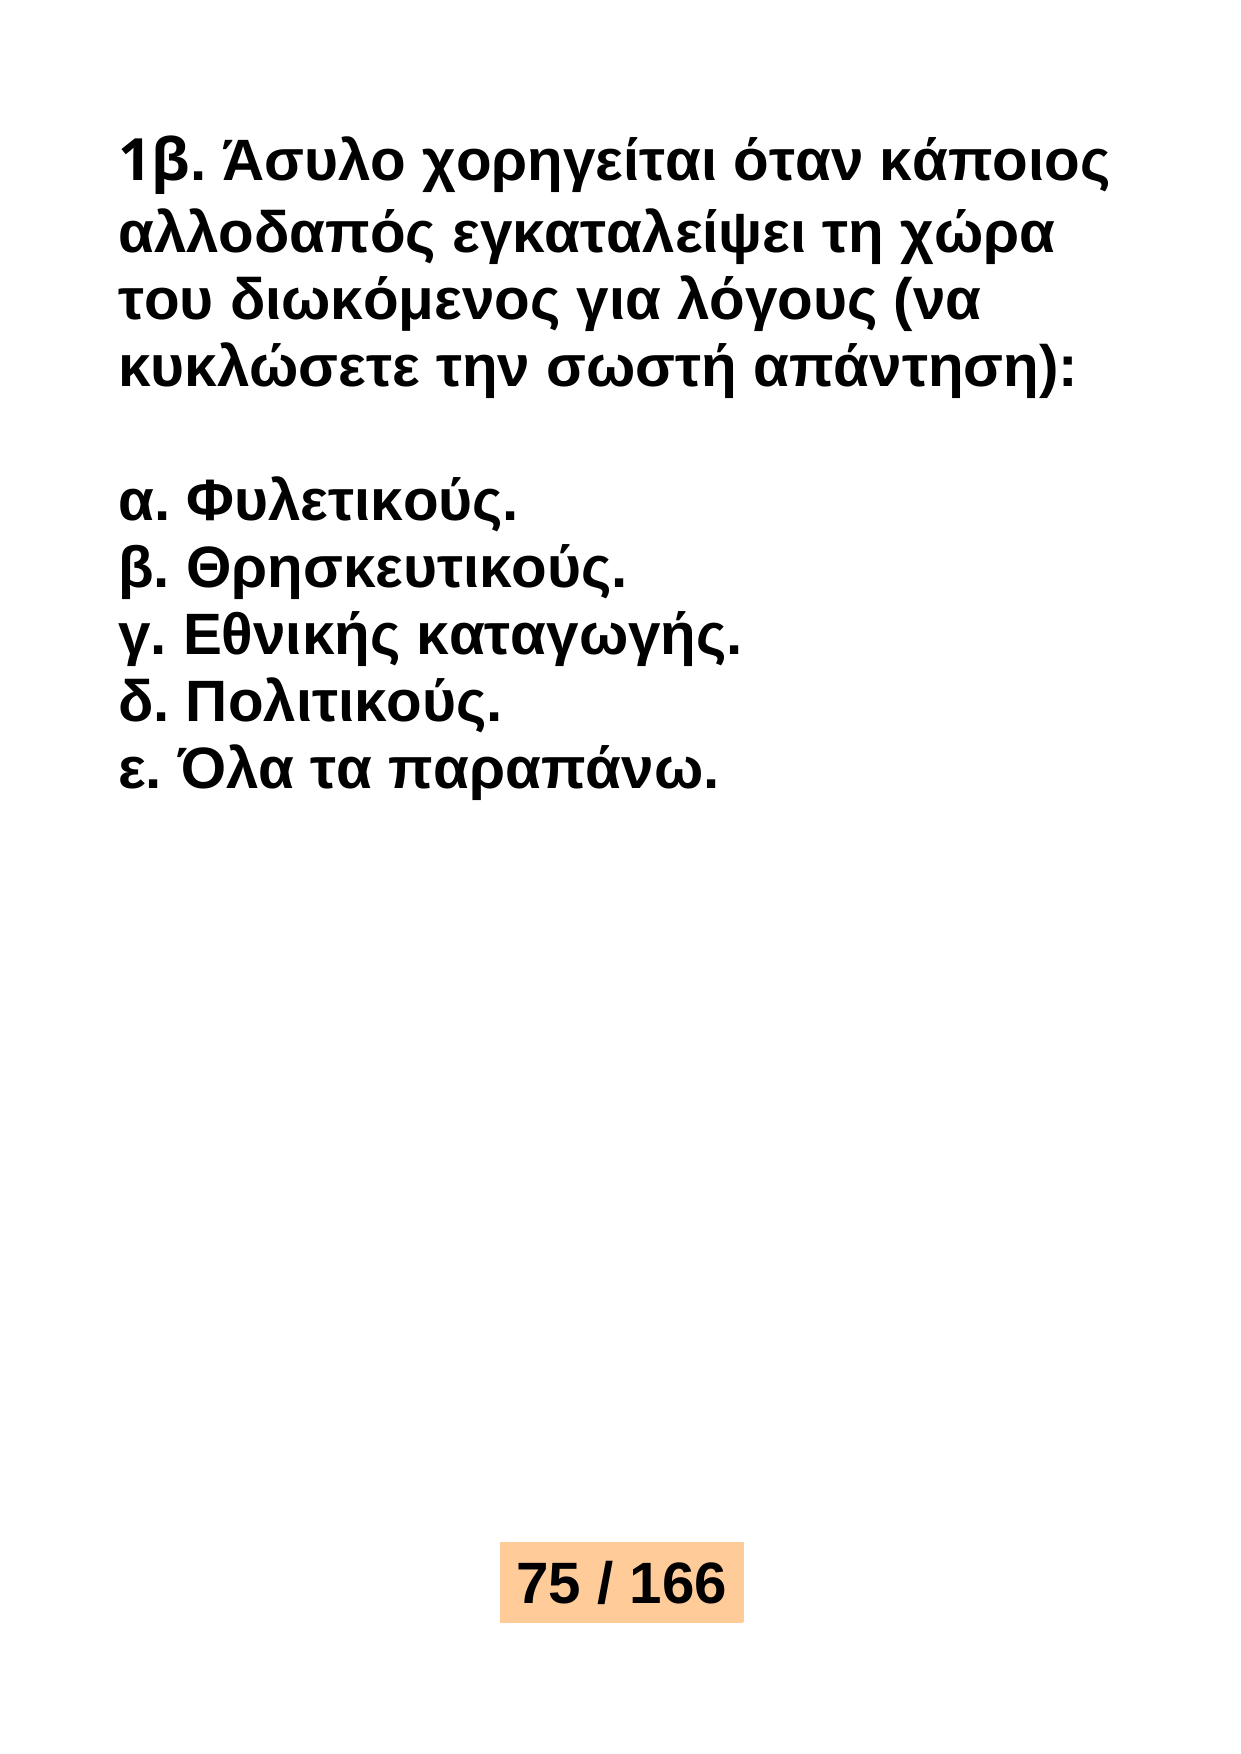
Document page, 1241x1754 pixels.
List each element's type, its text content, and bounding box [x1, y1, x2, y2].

text δ. Πολιτικούς. [118, 667, 1122, 734]
text α. Φυλετικούς. [118, 466, 1122, 533]
text β. Θρησκευτικούς. [118, 533, 1122, 600]
text ε. Όλα τα παραπάνω. [118, 734, 1122, 801]
text 1β. Άσυλο χορηγείται όταν κάποιος αλλοδαπός εγκαταλείψει τη χώρα του διωκόμενος για λόγους (να κυκλώσετε την σωστή απάντηση): [118, 118, 1122, 399]
text γ. Εθνικής καταγωγής. [118, 600, 1122, 667]
